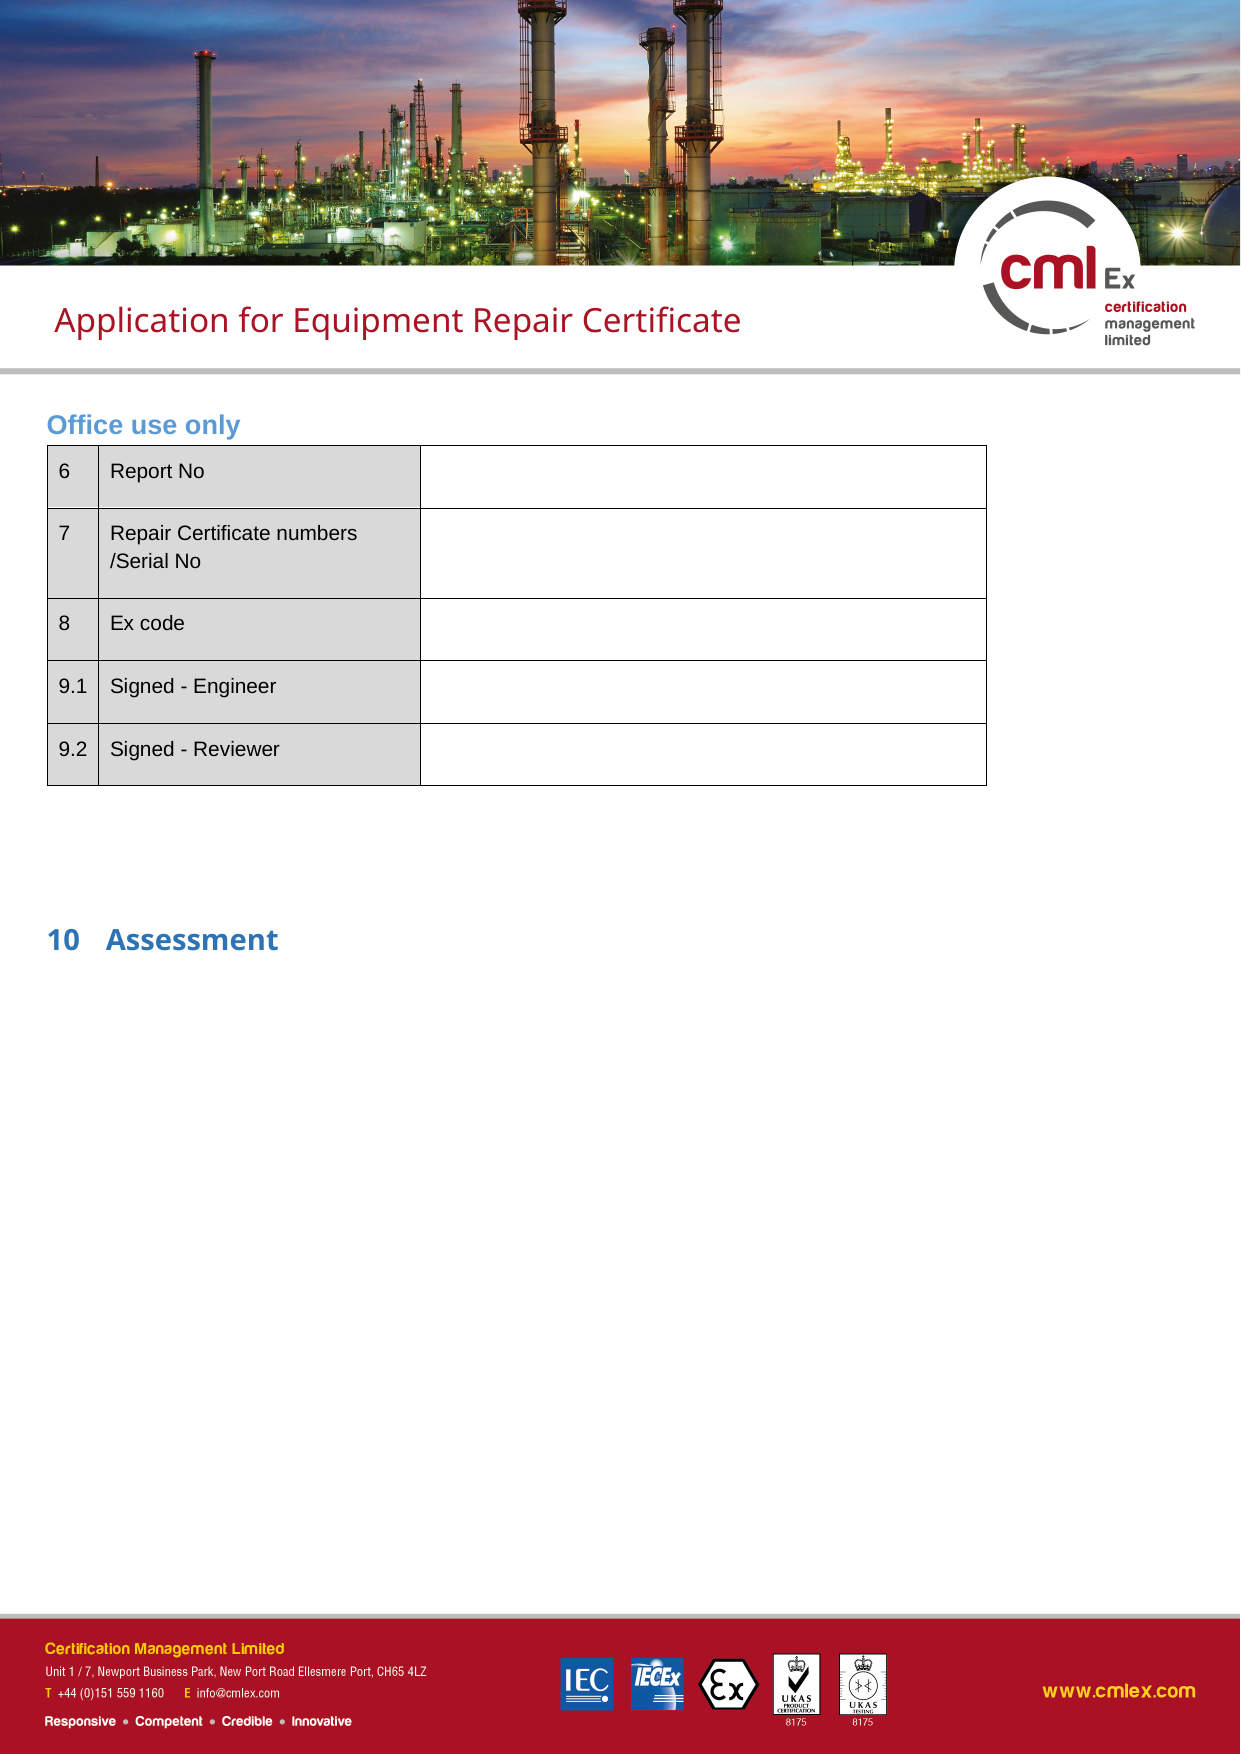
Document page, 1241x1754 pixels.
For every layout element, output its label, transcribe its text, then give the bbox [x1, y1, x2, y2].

table_cell Ex code [99, 599, 420, 660]
table_cell 8 [48, 599, 98, 660]
table_cell 9.1 [48, 661, 98, 723]
table_cell [421, 509, 986, 598]
picture [0, 0, 1241, 1754]
table_cell Signed - Engineer [99, 661, 420, 723]
text Office use only [46, 409, 1201, 440]
table_cell [421, 599, 986, 660]
table_cell [421, 724, 986, 785]
table_cell Repair Certificate numbers /Serial No [99, 509, 420, 598]
table_header Report No [99, 446, 420, 507]
table_cell Signed - Reviewer [99, 724, 420, 785]
table_cell 7 [48, 509, 98, 598]
table_cell 9.2 [48, 724, 98, 785]
table_header [421, 446, 986, 507]
list Assessment [46, 919, 1201, 959]
table_header 6 [48, 446, 98, 507]
table_cell [421, 661, 986, 723]
